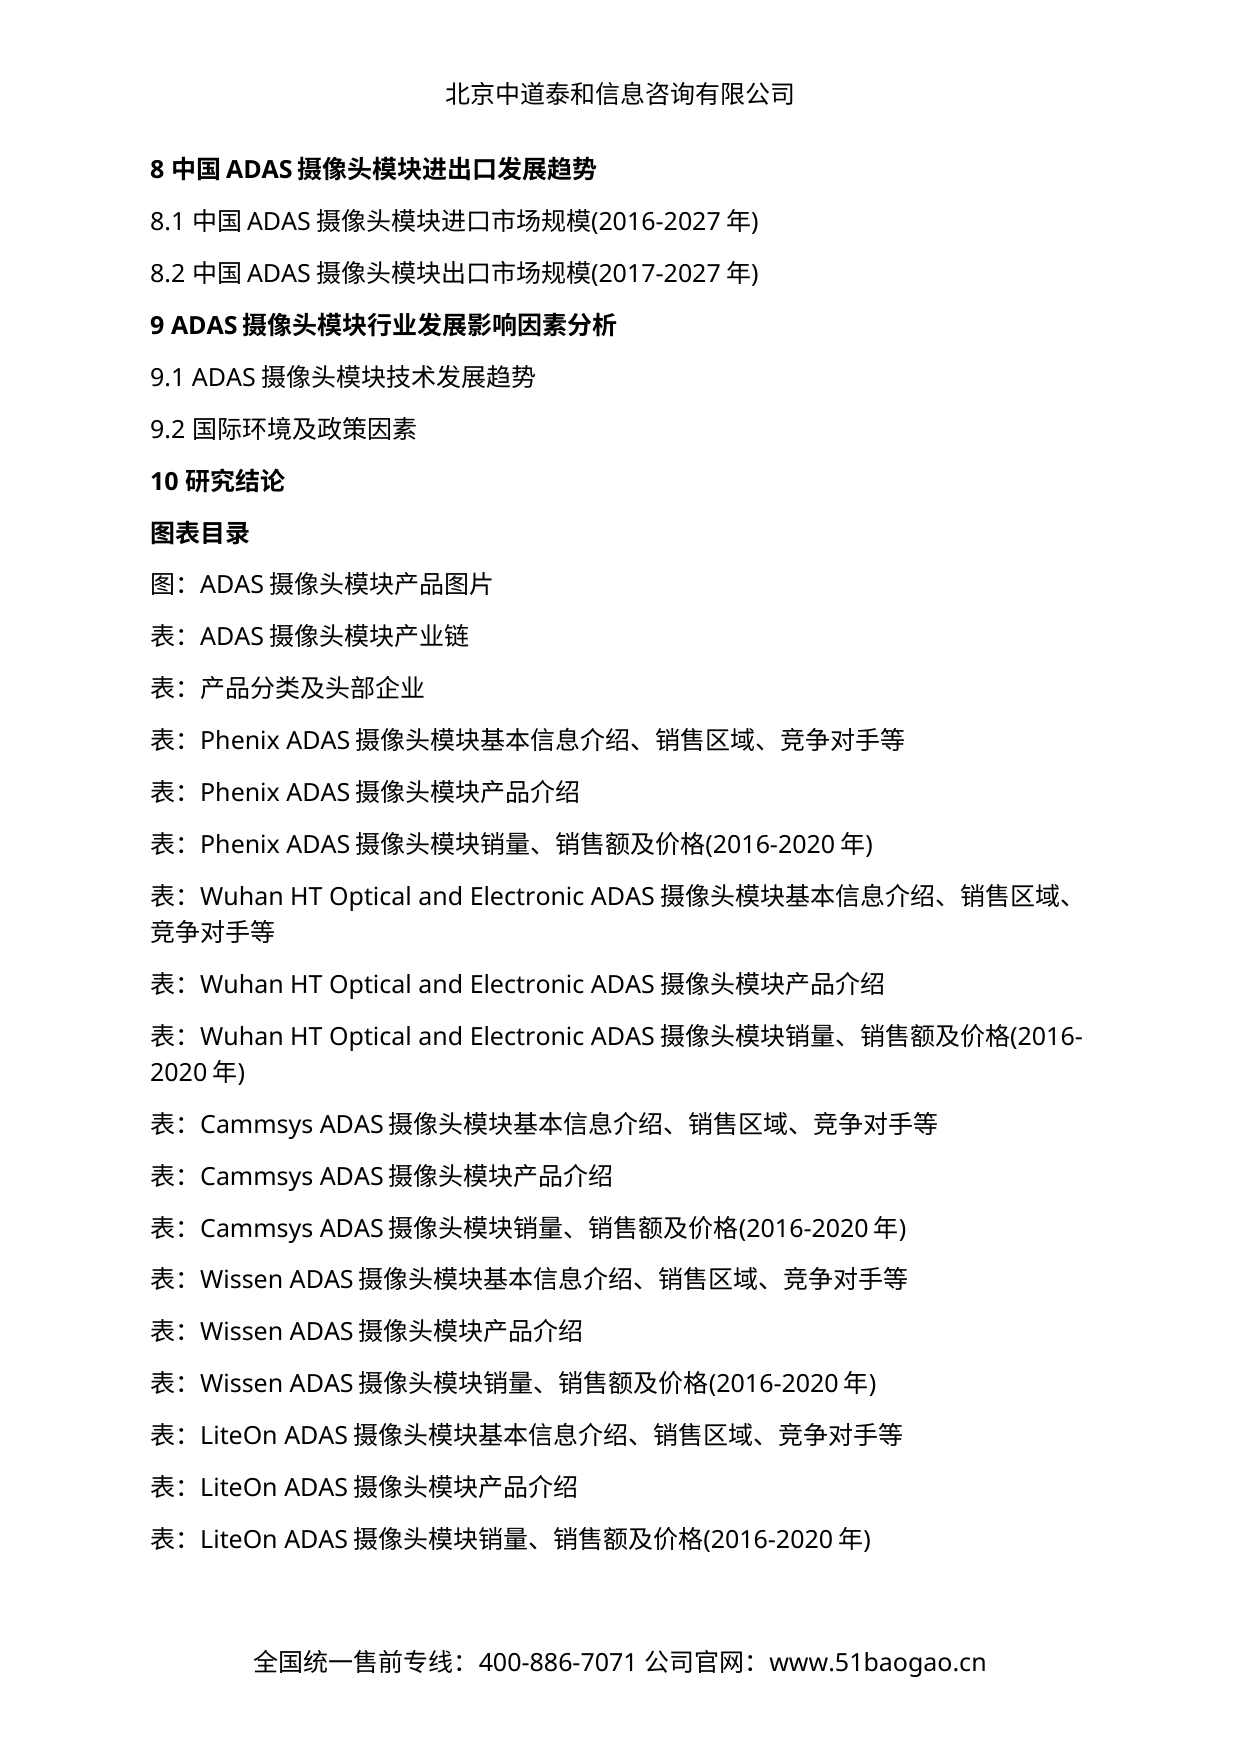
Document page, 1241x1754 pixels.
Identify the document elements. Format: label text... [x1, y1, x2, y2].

text 9.2 国际环境及政策因素 [150, 409, 1090, 446]
text 图：ADAS摄像头模块产品图片 [150, 565, 1090, 601]
text 表：Cammsys ADAS摄像头模块基本信息介绍、销售区域、竞争对手等 [150, 1104, 1090, 1141]
text 表：Cammsys ADAS摄像头模块销量、销售额及价格(2016-2020年) [150, 1208, 1090, 1244]
text 表：Wissen ADAS摄像头模块产品介绍 [150, 1312, 1090, 1348]
text 表：LiteOn ADAS摄像头模块产品介绍 [150, 1467, 1090, 1504]
text 表：Cammsys ADAS摄像头模块产品介绍 [150, 1156, 1090, 1192]
text 表：LiteOn ADAS摄像头模块基本信息介绍、销售区域、竞争对手等 [150, 1416, 1090, 1452]
text 表：ADAS摄像头模块产业链 [150, 617, 1090, 653]
text 9.1 ADAS摄像头模块技术发展趋势 [150, 357, 1090, 394]
text 表：Phenix ADAS摄像头模块基本信息介绍、销售区域、竞争对手等 [150, 721, 1090, 757]
text 8.1 中国ADAS摄像头模块进口市场规模(2016-2027年) [150, 202, 1090, 238]
text 表：Wuhan HT Optical and Electronic ADAS摄像头模块产品介绍 [150, 964, 1090, 1001]
text 8 中国ADAS摄像头模块进出口发展趋势 [150, 150, 1090, 186]
text 表：产品分类及头部企业 [150, 669, 1090, 705]
text 10 研究结论 [150, 461, 1090, 497]
text 表：Phenix ADAS摄像头模块产品介绍 [150, 772, 1090, 809]
text 表：Wissen ADAS摄像头模块销量、销售额及价格(2016-2020年) [150, 1364, 1090, 1400]
text 9 ADAS摄像头模块行业发展影响因素分析 [150, 306, 1090, 342]
text 8.2 中国ADAS摄像头模块出口市场规模(2017-2027年) [150, 254, 1090, 290]
text 表：LiteOn ADAS摄像头模块销量、销售额及价格(2016-2020年) [150, 1519, 1090, 1556]
text 表：Wissen ADAS摄像头模块基本信息介绍、销售区域、竞争对手等 [150, 1260, 1090, 1296]
text 图表目录 [150, 513, 1090, 549]
text 表：Wuhan HT Optical and Electronic ADAS摄像头模块销量、销售额及价格(2016-2020年) [150, 1016, 1090, 1089]
text 表：Wuhan HT Optical and Electronic ADAS摄像头模块基本信息介绍、销售区域、竞争对手等 [150, 876, 1090, 949]
text 表：Phenix ADAS摄像头模块销量、销售额及价格(2016-2020年) [150, 824, 1090, 861]
